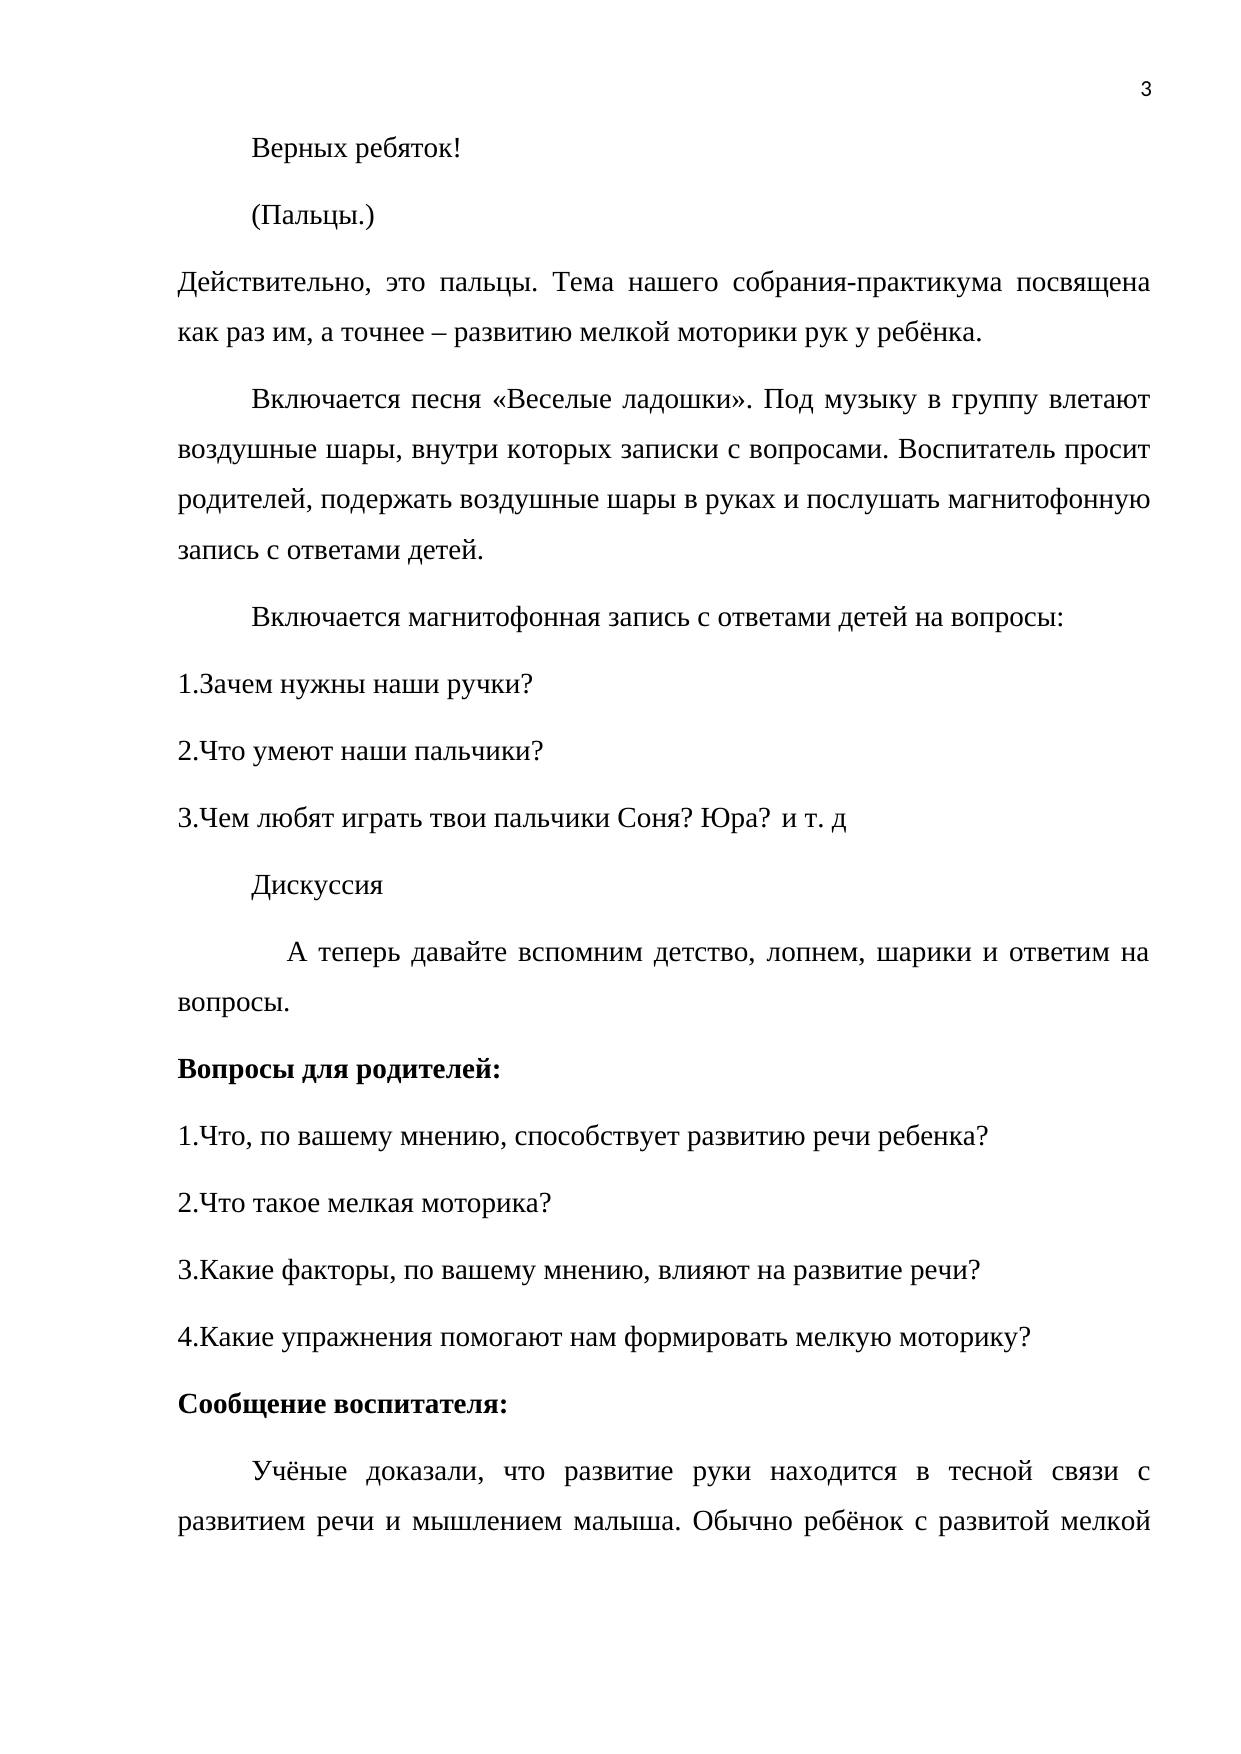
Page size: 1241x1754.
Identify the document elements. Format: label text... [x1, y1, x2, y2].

text 1.Зачем нужны наши ручки? [177, 666, 1152, 699]
text (Пальцы.) [177, 197, 1152, 230]
text Дискуссия [177, 867, 1152, 900]
text Сообщение воспитателя: [177, 1386, 1152, 1419]
text 2.Что умеют наши пальчики? [177, 733, 1152, 766]
text Действительно, это пальцы. Тема нашего собрания-практикума посвящена как раз им, а точнее – развитию мелкой моторики рук у ребёнка. [177, 264, 1152, 348]
text 2.Что такое мелкая моторика? [177, 1185, 1152, 1219]
text 3.Чем любят играть твои пальчики Соня? Юра? и т. д [177, 800, 1152, 833]
text А теперь давайте вспомним детство, лопнем, шарики и ответим на вопросы. [177, 934, 1152, 1018]
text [177, 1453, 1152, 1537]
text 4.Какие упражнения помогают нам формировать мелкую моторику? [177, 1319, 1152, 1353]
text 3.Какие факторы, по вашему мнению, влияют на развитие речи? [177, 1252, 1152, 1286]
text Верных ребяток! [177, 130, 1152, 163]
text Вопросы для родителей: [177, 1051, 1152, 1085]
text Включается магнитофонная запись с ответами детей на вопросы: [177, 599, 1152, 632]
text Включается песня «Веселые ладошки». Под музыку в группу влетают воздушные шары, внутри которых записки с вопросами. Воспитатель просит родителей, подержать воздушные шары в руках и послушать магнитофонную запись с ответами детей. [177, 381, 1152, 566]
text 1.Что, по вашему мнению, способствует развитию речи ребенка? [177, 1118, 1152, 1152]
